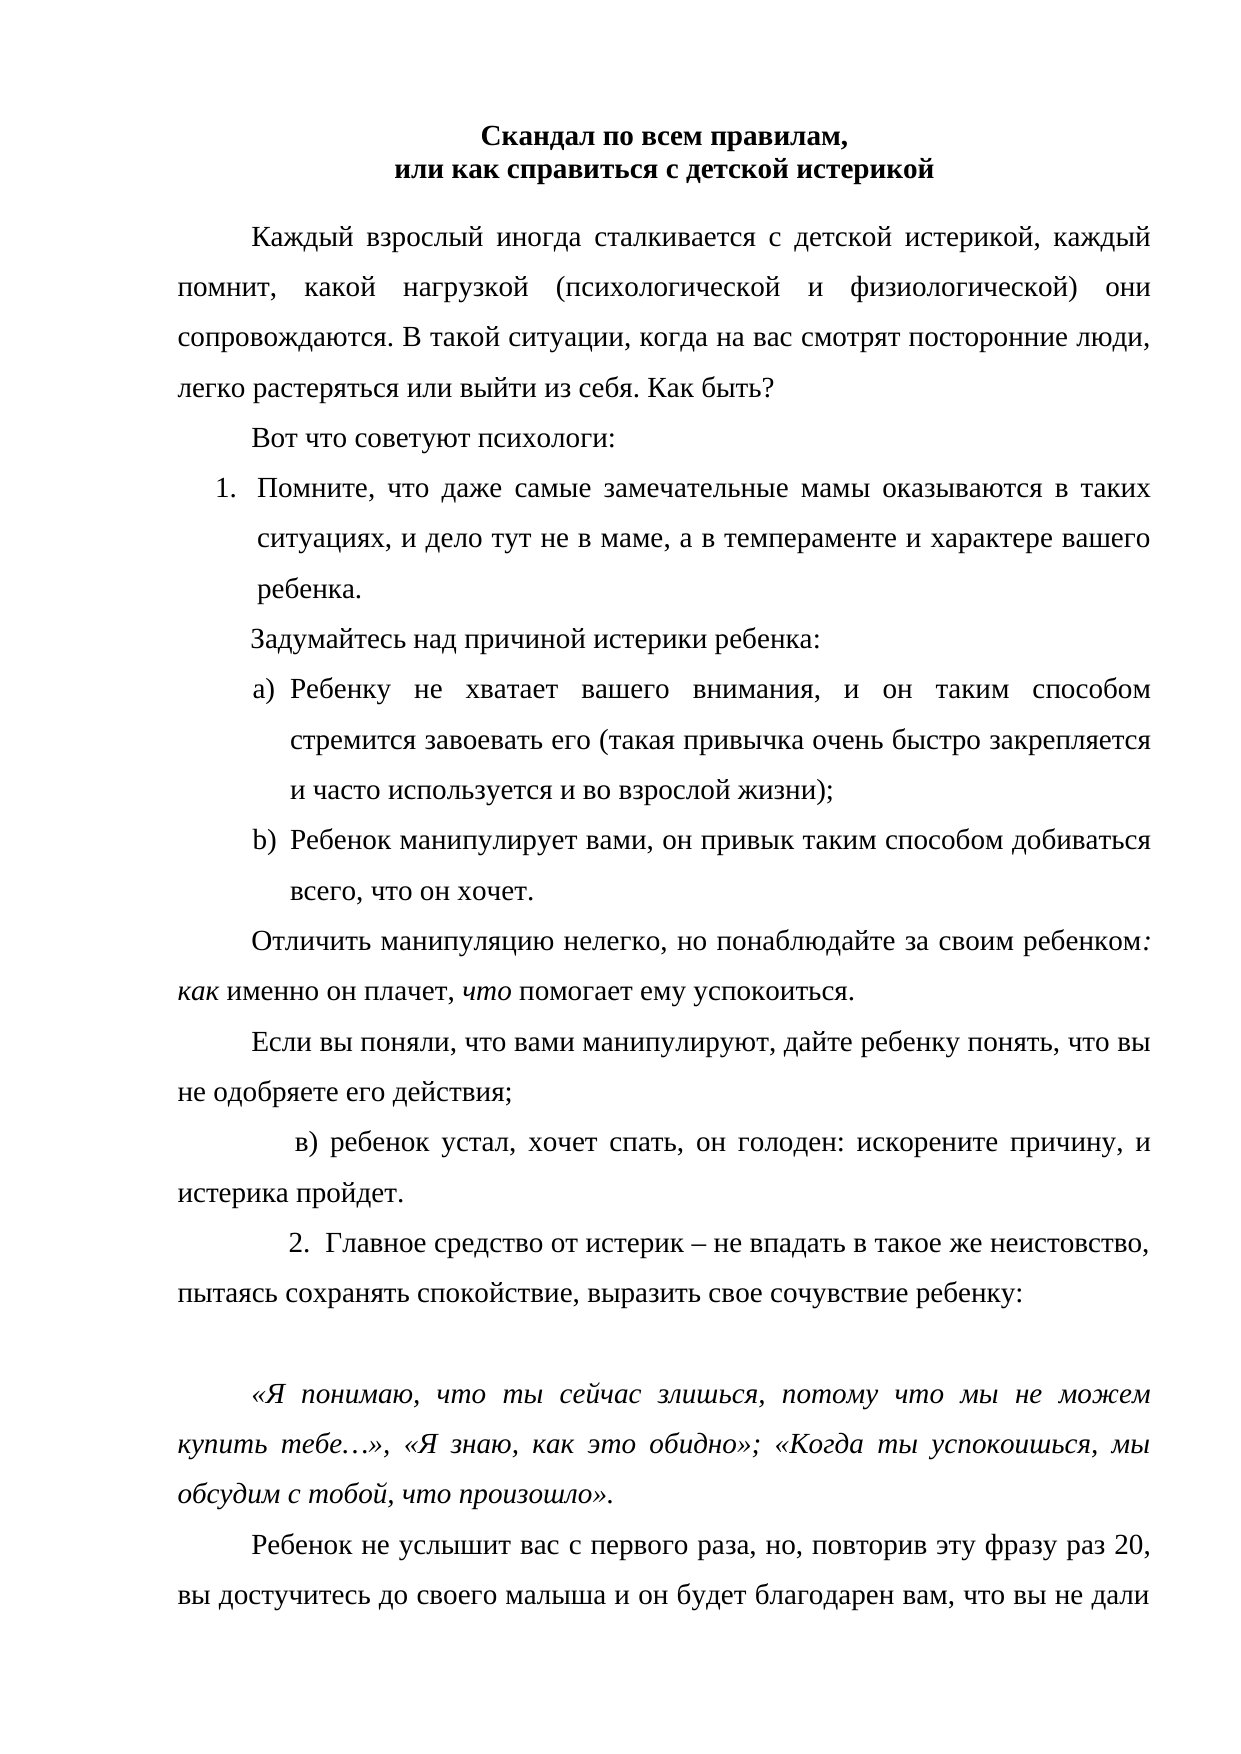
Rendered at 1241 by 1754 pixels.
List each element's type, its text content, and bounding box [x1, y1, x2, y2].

text «Я понимаю, что ты сейчас злишься, потому что мы не можем купить тебе…», «Я знаю, как это обидно»; «Когда ты успокоишься, мы обсудим с тобой, что произошло». [177, 1376, 1152, 1510]
text Отличить манипуляцию нелегко, но понаблюдайте за своим ребенком: как именно он плачет, что помогает ему успокоиться. [177, 923, 1152, 1007]
text или как справиться с детской истерикой [177, 152, 1152, 185]
list Помните, что даже самые замечательные мамы оказываются в таких ситуациях, и дело тут не в маме, а в темпераменте и характере вашего ребенка. [215, 470, 1152, 604]
text в) ребенок устал, хочет спать, он голоден: искорените причину, и истерика пройдет. [177, 1124, 1152, 1208]
list Ребенку не хватает вашего внимания, и он таким способом стремится завоевать его (такая привычка очень быстро закрепляется и часто используется и во взрослой жизни); [252, 672, 1152, 806]
text Задумайтесь над причиной истерики ребенка: [177, 621, 1152, 655]
text Каждый взрослый иногда сталкивается с детской истерикой, каждый помнит, какой нагрузкой (психологической и физиологической) они сопровождаются. В такой ситуации, когда на вас смотрят посторонние люди, легко растеряться или выйти из себя. Как быть? [177, 219, 1152, 403]
text Вот что советуют психологи: [177, 420, 1152, 453]
text Если вы поняли, что вами манипулируют, дайте ребенку понять, что вы не одобряете его действия; [177, 1024, 1152, 1108]
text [177, 1527, 1152, 1611]
text Скандал по всем правилам, [177, 118, 1152, 152]
list Ребенок манипулирует вами, он привык таким способом добиваться всего, что он хочет. [252, 822, 1152, 906]
text 2. Главное средство от истерик – не впадать в такое же неистовство, пытаясь сохранять спокойствие, выразить свое сочувствие ребенку: [177, 1225, 1152, 1309]
